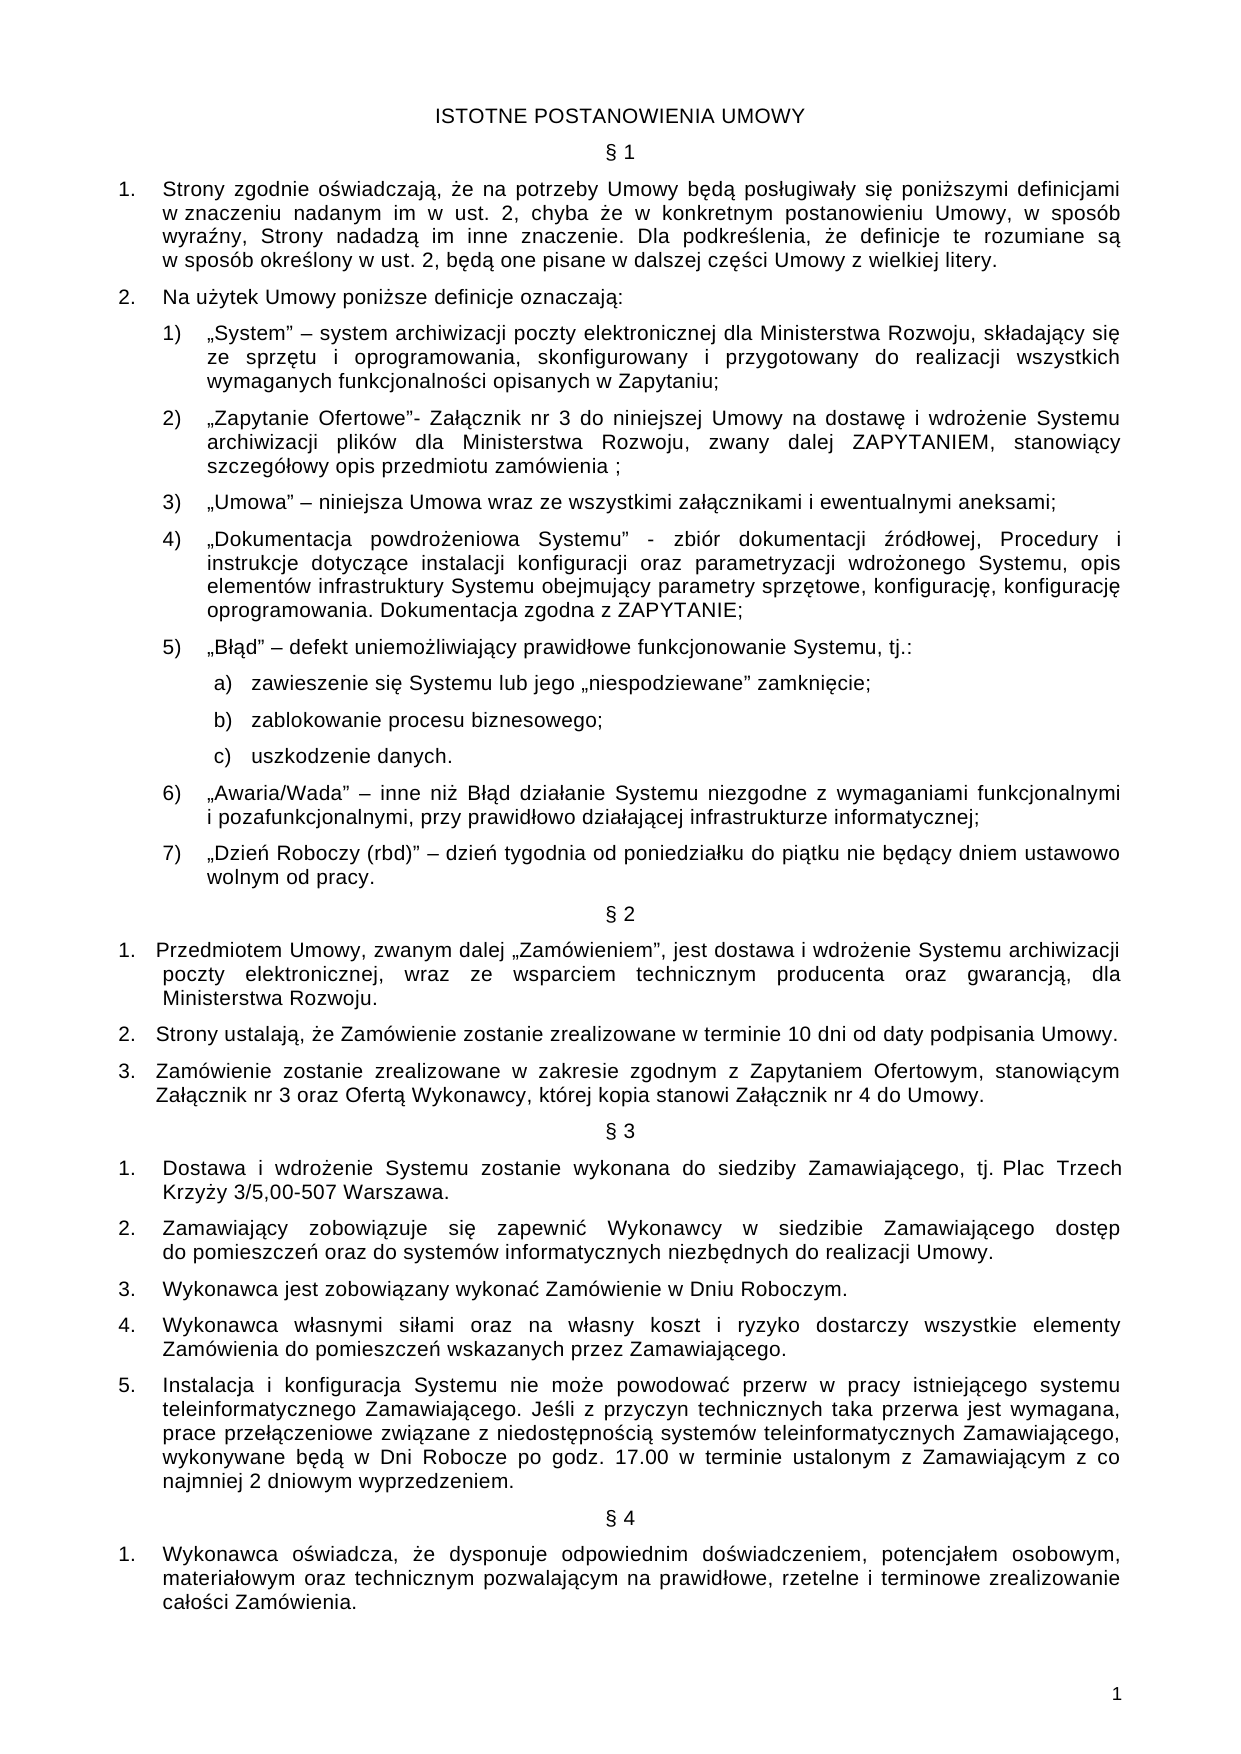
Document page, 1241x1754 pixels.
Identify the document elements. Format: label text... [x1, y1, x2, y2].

list Na użytek Umowy poniższe definicje oznaczają: [118, 285, 1122, 309]
text § 4 [118, 1506, 1122, 1529]
list „Dzień Roboczy (rbd)” – dzień tygodnia od poniedziałku do piątku nie będący dniem ustawowo wolnym od pracy. [162, 841, 1122, 889]
list Strony ustalają, że Zamówienie zostanie zrealizowane w terminie 10 dni od daty podpisania Umowy. [118, 1022, 1122, 1046]
list Przedmiotem Umowy, zwanym dalej „Zamówieniem”, jest dostawa i wdrożenie Systemu archiwizacji poczty elektronicznej, wraz ze wsparciem technicznym producenta oraz gwarancją, dla Ministerstwa Rozwoju. [118, 938, 1122, 1010]
list „Zapytanie Ofertowe”- Załącznik nr 3 do niniejszej Umowy na dostawę i wdrożenie Systemu archiwizacji plików dla Ministerstwa Rozwoju, zwany dalej ZAPYTANIEM, stanowiący szczegółowy opis przedmiotu zamówienia ; [162, 406, 1122, 477]
list zablokowanie procesu biznesowego; [213, 708, 1122, 732]
text § 3 [118, 1119, 1122, 1143]
list Dostawa i wdrożenie Systemu zostanie wykonana do siedziby Zamawiającego, tj. Plac Trzech Krzyży 3/5,00-507 Warszawa. [118, 1156, 1122, 1203]
list Strony zgodnie oświadczają, że na potrzeby Umowy będą posługiwały się poniższymi definicjami w znaczeniu nadanym im w ust. 2, chyba że w konkretnym postanowieniu Umowy, w sposób wyraźny, Strony nadadzą im inne znaczenie. Dla podkreślenia, że definicje te rozumiane są w sposób określony w ust. 2, będą one pisane w dalszej części Umowy z wielkiej litery. [118, 176, 1122, 272]
list Wykonawca oświadcza, że dysponuje odpowiednim doświadczeniem, potencjałem osobowym, materiałowym oraz technicznym pozwalającym na prawidłowe, rzetelne i terminowe zrealizowanie całości Zamówienia. [118, 1542, 1122, 1614]
list „System” – system archiwizacji poczty elektronicznej dla Ministerstwa Rozwoju, składający się ze sprzętu i oprogramowania, skonfigurowany i przygotowany do realizacji wszystkich wymaganych funkcjonalności opisanych w Zapytaniu; [162, 321, 1122, 393]
text § 1 [118, 140, 1122, 164]
list zawieszenie się Systemu lub jego „niespodziewane” zamknięcie; [213, 671, 1122, 695]
list „Dokumentacja powdrożeniowa Systemu” - zbiór dokumentacji źródłowej, Procedury i instrukcje dotyczące instalacji konfiguracji oraz parametryzacji wdrożonego Systemu, opis elementów infrastruktury Systemu obejmujący parametry sprzętowe, konfigurację, konfigurację oprogramowania. Dokumentacja zgodna z ZAPYTANIE; [162, 526, 1122, 622]
list Instalacja i konfiguracja Systemu nie może powodować przerw w pracy istniejącego systemu teleinformatycznego Zamawiającego. Jeśli z przyczyn technicznych taka przerwa jest wymagana, prace przełączeniowe związane z niedostępnością systemów teleinformatycznych Zamawiającego, wykonywane będą w Dni Robocze po godz. 17.00 w terminie ustalonym z Zamawiającym z co najmniej 2 dniowym wyprzedzeniem. [118, 1373, 1122, 1493]
list Zamawiający zobowiązuje się zapewnić Wykonawcy w siedzibie Zamawiającego dostęp do pomieszczeń oraz do systemów informatycznych niezbędnych do realizacji Umowy. [118, 1216, 1122, 1264]
list „Umowa” – niniejsza Umowa wraz ze wszystkimi załącznikami i ewentualnymi aneksami; [162, 490, 1122, 514]
text ISTOTNE POSTANOWIENIA UMOWY [118, 103, 1122, 127]
list „Błąd” – defekt uniemożliwiający prawidłowe funkcjonowanie Systemu, tj.: [162, 635, 1122, 659]
list Wykonawca własnymi siłami oraz na własny koszt i ryzyko dostarczy wszystkie elementy Zamówienia do pomieszczeń wskazanych przez Zamawiającego. [118, 1313, 1122, 1361]
list Zamówienie zostanie zrealizowane w zakresie zgodnym z Zapytaniem Ofertowym, stanowiącym Załącznik nr 3 oraz Ofertą Wykonawcy, której kopia stanowi Załącznik nr 4 do Umowy. [118, 1059, 1122, 1107]
list Wykonawca jest zobowiązany wykonać Zamówienie w Dniu Roboczym. [118, 1276, 1122, 1300]
list uszkodzenie danych. [213, 744, 1122, 768]
list „Awaria/Wada” – inne niż Błąd działanie Systemu niezgodne z wymaganiami funkcjonalnymi i pozafunkcjonalnymi, przy prawidłowo działającej infrastrukturze informatycznej; [162, 781, 1122, 828]
text § 2 [118, 901, 1122, 925]
